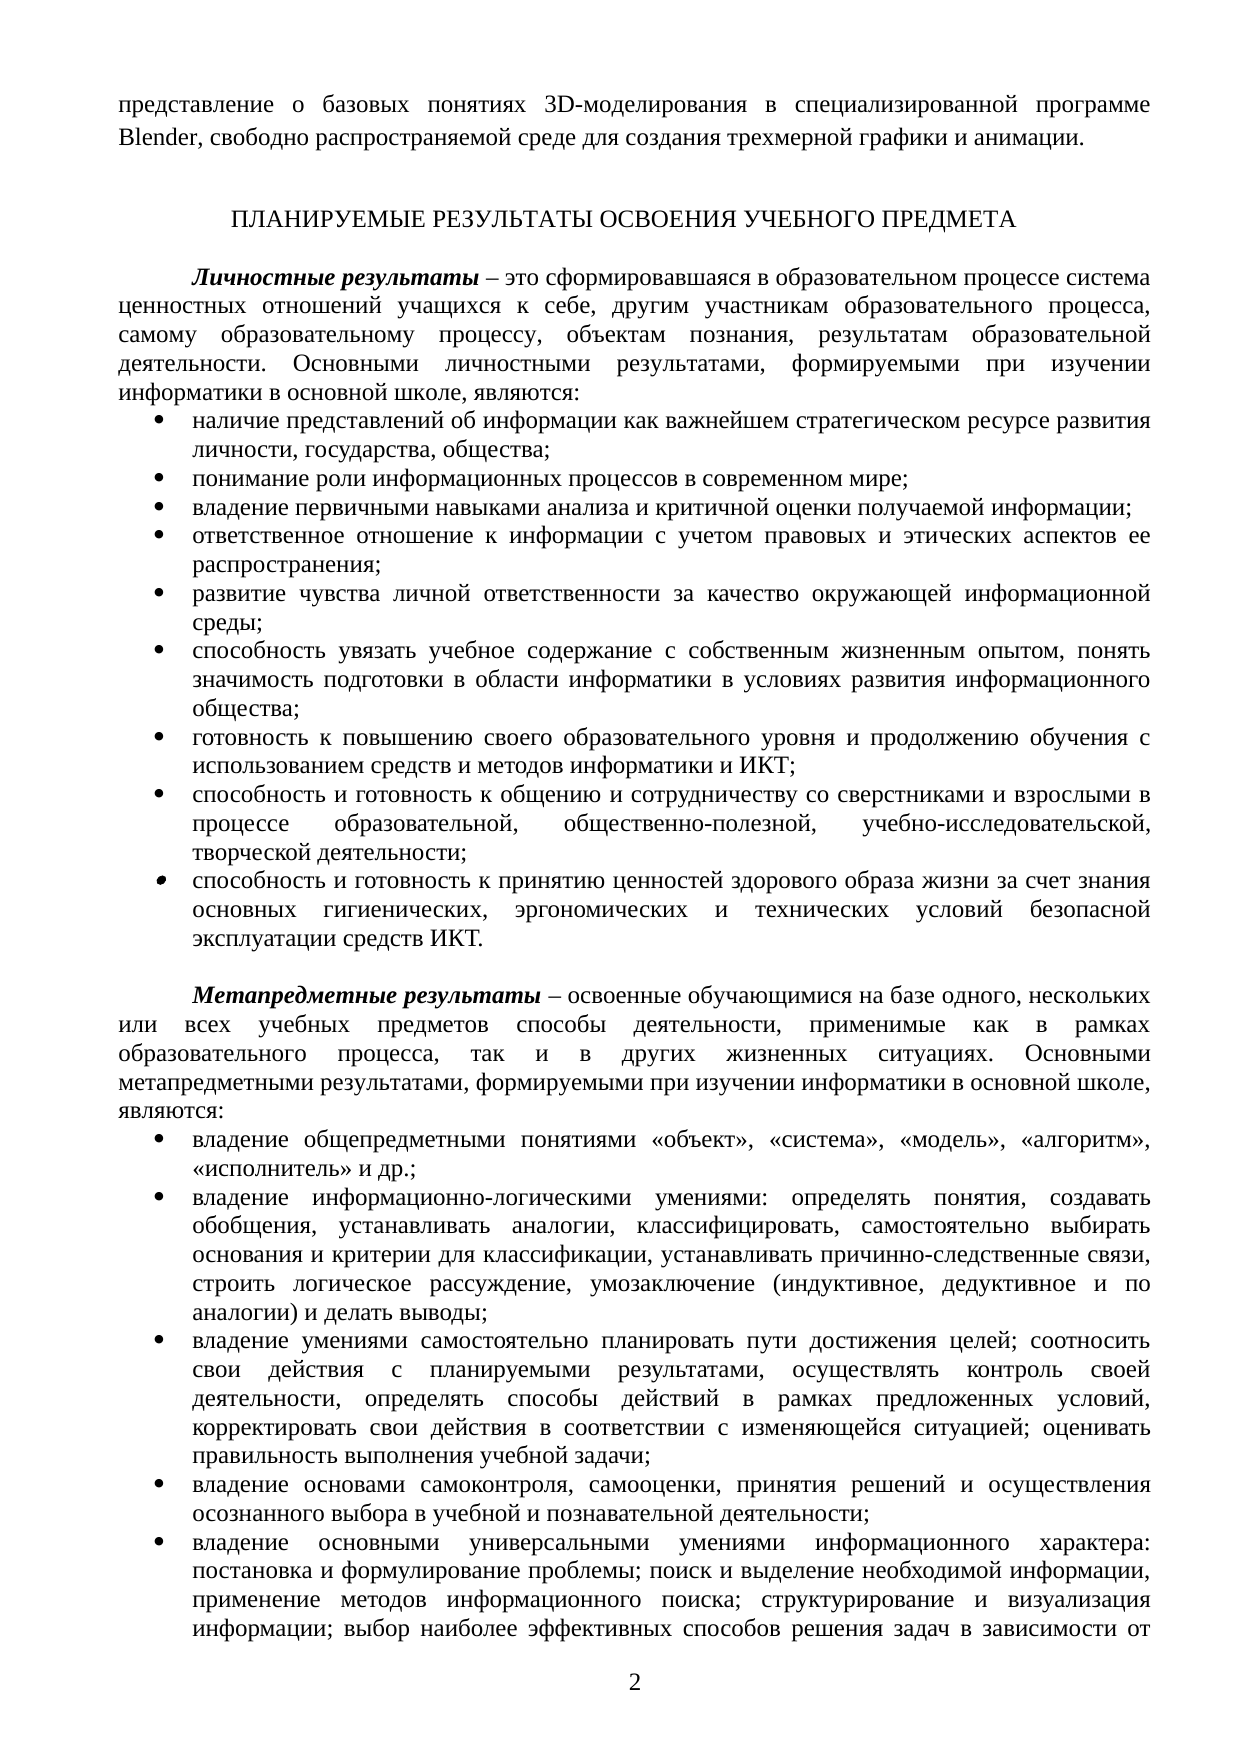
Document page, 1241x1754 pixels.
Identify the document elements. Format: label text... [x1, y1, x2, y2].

list ответственное отношение к информации с учетом правовых и этических аспектов ее распространения; [154, 521, 1152, 578]
text Личностные результаты – это сформировавшаяся в образовательном процессе система ценностных отношений учащихся к себе, другим участникам образовательного процесса, самому образовательному процессу, объектам познания, результатам образовательной деятельности. Основными личностными результатами, формируемыми при изучении информатики в основной школе, являются: [118, 262, 1152, 406]
list понимание роли информационных процессов в современном мире; [154, 463, 1152, 492]
list ПЛАНИРУЕМЫЕ РЕЗУЛЬТАТЫ ОСВОЕНИЯ УЧЕБНОГО ПРЕДМЕТА [231, 204, 1152, 233]
list развитие чувства личной ответственности за качество окружающей информационной среды; [154, 578, 1152, 636]
list владение основами самоконтроля, самооценки, принятия решений и осуществления осознанного выбора в учебной и познавательной деятельности; [154, 1469, 1152, 1527]
list способность увязать учебное содержание с собственным жизненным опытом, понять значимость подготовки в области информатики в условиях развития информационного общества; [154, 636, 1152, 722]
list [154, 1527, 1152, 1642]
list владение информационно-логическими умениями: определять понятия, создавать обобщения, устанавливать аналогии, классифицировать, самостоятельно выбирать основания и критерии для классификации, устанавливать причинно-следственные связи, строить логическое рассуждение, умозаключение (индуктивное, дедуктивное и по аналогии) и делать выводы; [154, 1182, 1152, 1326]
text Метапредметные результаты – освоенные обучающимися на базе одного, нескольких или всех учебных предметов способы деятельности, применимые как в рамках образовательного процесса, так и в других жизненных ситуациях. Основными метапредметными результатами, формируемыми при изучении информатики в основной школе, являются: [118, 981, 1152, 1124]
list владение умениями самостоятельно планировать пути достижения целей; соотносить свои действия с планируемыми результатами, осуществлять контроль своей деятельности, определять способы действий в рамках предложенных условий, корректировать свои действия в соответствии с изменяющейся ситуацией; оценивать правильность выполнения учебной задачи; [154, 1326, 1152, 1469]
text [118, 89, 1152, 150]
list способность и готовность к общению и сотрудничеству со сверстниками и взрослыми в процессе образовательной, общественно-полезной, учебно-исследовательской, творческой деятельности; [154, 779, 1152, 866]
list наличие представлений об информации как важнейшем стратегическом ресурсе развития личности, государства, общества; [154, 406, 1152, 463]
list владение общепредметными понятиями «объект», «система», «модель», «алгоритм», «исполнитель» и др.; [154, 1124, 1152, 1182]
list готовность к повышению своего образовательного уровня и продолжению обучения с использованием средств и методов информатики и ИКТ; [154, 722, 1152, 779]
list способность и готовность к принятию ценностей здорового образа жизни за счет знания основных гигиенических, эргономических и технических условий безопасной эксплуатации средств ИКТ. [154, 866, 1152, 952]
list владение первичными навыками анализа и критичной оценки получаемой информации; [154, 492, 1152, 521]
